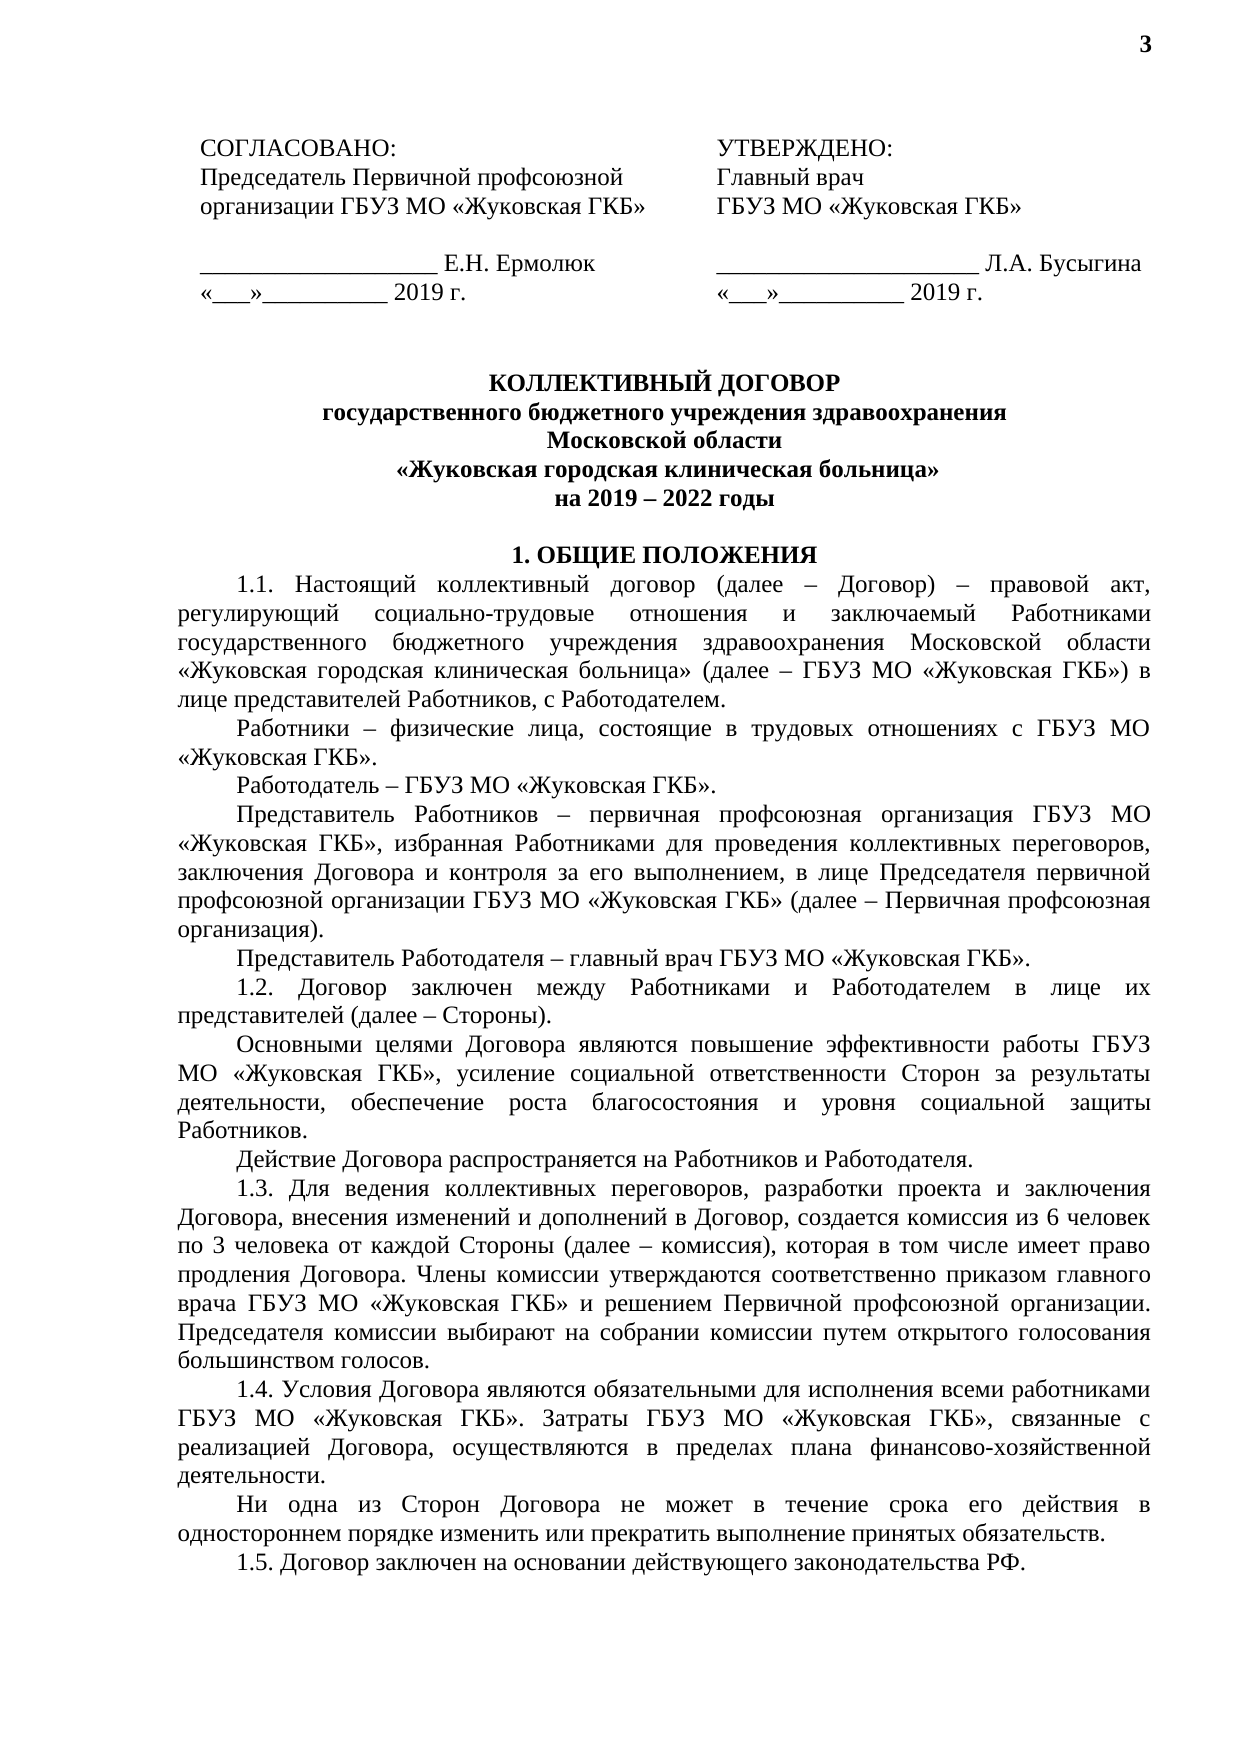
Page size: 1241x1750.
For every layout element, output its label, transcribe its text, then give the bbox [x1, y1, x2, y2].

text 1.4. Условия Договора являются обязательными для исполнения всеми работниками ГБУЗ МО «Жуковская ГКБ». Затраты ГБУЗ МО «Жуковская ГКБ», связанные с реализацией Договора, осуществляются в пределах плана финансово-хозяйственной деятельности. [177, 1374, 1152, 1489]
text Московской области [177, 426, 1152, 454]
text 1.2. Договор заключен между Работниками и Работодателем в лице их представителей (далее – Стороны). [177, 972, 1152, 1029]
text Работодатель – ГБУЗ МО «Жуковская ГКБ». [177, 771, 1152, 799]
text 1. ОБЩИЕ ПОЛОЖЕНИЯ [177, 541, 1152, 569]
text Действие Договора распространяется на Работников и Работодателя. [177, 1144, 1152, 1173]
text Основными целями Договора являются повышение эффективности работы ГБУЗ МО «Жуковская ГКБ», усиление социальной ответственности Сторон за результаты деятельности, обеспечение роста благосостояния и уровня социальной защиты Работников. [177, 1029, 1152, 1144]
text на 2019 – 2022 годы [177, 483, 1152, 512]
text 1.5. Договор заключен на основании действующего законодательства РФ. [177, 1547, 1152, 1576]
text Представитель Работников – первичная профсоюзная организация ГБУЗ МО «Жуковская ГКБ», избранная Работниками для проведения коллективных переговоров, заключения Договора и контроля за его выполнением, в лице Председателя первичной профсоюзной организации ГБУЗ МО «Жуковская ГКБ» (далее – Первичная профсоюзная организация). [177, 799, 1152, 943]
text государственного бюджетного учреждения здравоохранения [177, 397, 1152, 426]
subtitle КОЛЛЕКТИВНЫЙ ДОГОВОР [177, 368, 1152, 397]
text Работники – физические лица, состоящие в трудовых отношениях с ГБУЗ МО «Жуковская ГКБ». [177, 713, 1152, 771]
table_header Утверждено: Главный врач ГБУЗ МО «Жуковская ГКБ» _____________________ Л.А. Бусыгина «___»__________ 2019 г. [705, 133, 1163, 306]
text «Жуковская городская клиническая больница» [177, 454, 1152, 483]
text 1.3. Для ведения коллективных переговоров, разработки проекта и заключения Договора, внесения изменений и дополнений в Договор, создается комиссия из 6 человек по 3 человека от каждой Стороны (далее – комиссия), которая в том числе имеет право продления Договора. Члены комиссии утверждаются соответственно приказом главного врача ГБУЗ МО «Жуковская ГКБ» и решением Первичной профсоюзной организации. Председателя комиссии выбирают на собрании комиссии путем открытого голосования большинством голосов. [177, 1173, 1152, 1374]
text Ни одна из Сторон Договора не может в течение срока его действия в одностороннем порядке изменить или прекратить выполнение принятых обязательств. [177, 1489, 1152, 1547]
text 1.1. Настоящий коллективный договор (далее – Договор) – правовой акт, регулирующий социально-трудовые отношения и заключаемый Работниками государственного бюджетного учреждения здравоохранения Московской области «Жуковская городская клиническая больница» (далее – ГБУЗ МО «Жуковская ГКБ») в лице представителей Работников, с Работодателем. [177, 569, 1152, 713]
text Представитель Работодателя – главный врач ГБУЗ МО «Жуковская ГКБ». [177, 943, 1152, 972]
table_header Согласовано: Председатель Первичной профсоюзной организации ГБУЗ МО «Жуковская ГКБ» ___________________ Е.Н. Ермолюк «___»__________ 2019 г. [189, 133, 705, 306]
